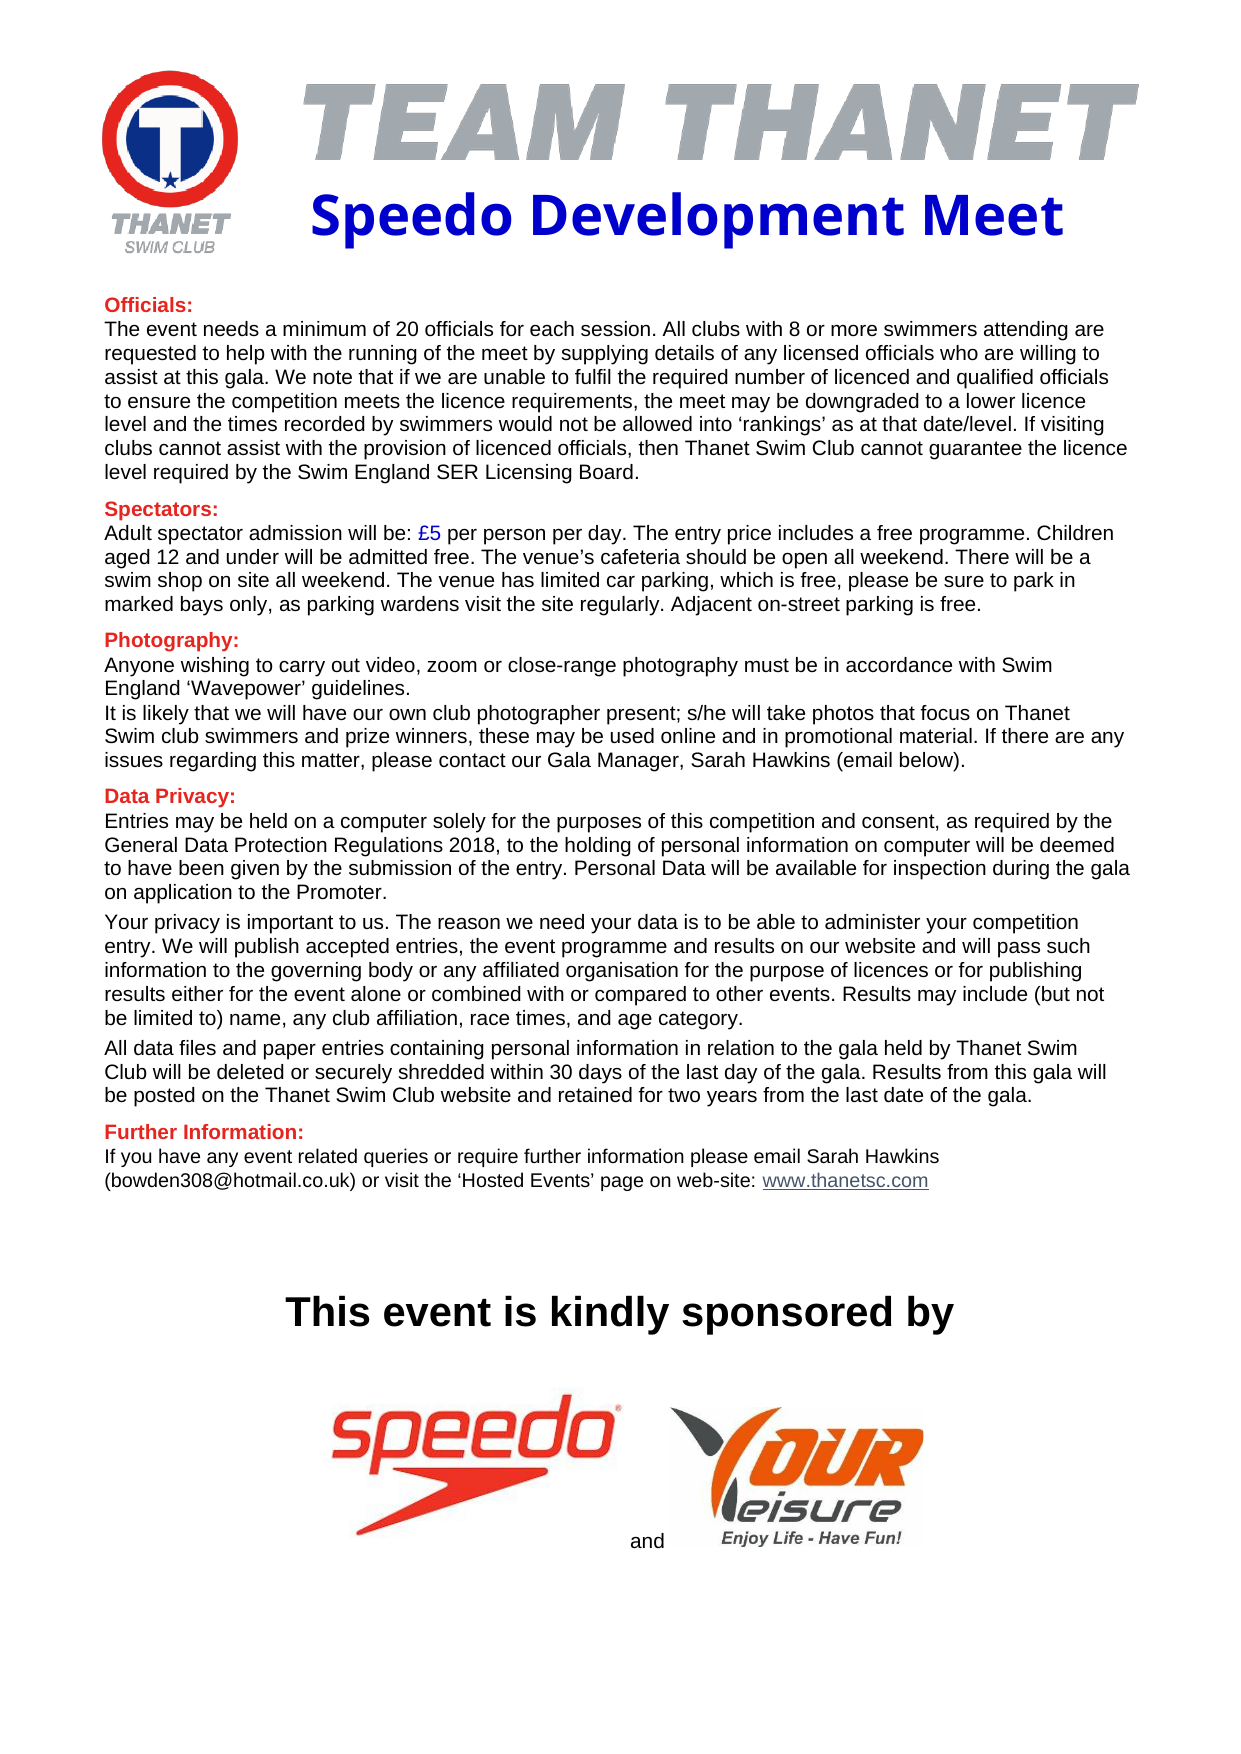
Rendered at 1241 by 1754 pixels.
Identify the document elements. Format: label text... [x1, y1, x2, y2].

text This event is kindly sponsored by [104, 1287, 1135, 1335]
text Speedo Development Meet [310, 176, 1135, 252]
text Your privacy is important to us. The reason we need your data is to be able to administer your competition entry. We will publish accepted entries, the event programme and results on our website and will pass such information to the governing body or any affiliated organisation for the purpose of licences or for publishing results either for the event alone or combined with or compared to other events. Results may include (but not be limited to) name, any club affiliation, race times, and age category. [104, 911, 1110, 1029]
text It is likely that we will have our own club photographer present; s/he will take photos that focus on Thanet Swim club swimmers and prize winners, these may be used online and in promotional material. If there are any issues regarding this matter, please contact our Gala Manager, Sarah Hawkins (email below). [104, 701, 1127, 772]
text Data Privacy: [104, 784, 1135, 808]
text The event needs a minimum of 20 officials for each session. All clubs with 8 or more swimmers attending are requested to help with the running of the meet by supplying details of any licensed officials who are willing to assist at this gala. We note that if we are unable to fulfil the required number of licenced and qualified officials to ensure the competition meets the licence requirements, the meet may be downgraded to a lower licence level and the times recorded by swimmers would not be allowed into ‘rankings’ as at that date/level. If visiting clubs cannot assist with the provision of licenced officials, then Thanet Swim Club cannot guarantee the licence level required by the Swim England SER Licensing Board. [104, 317, 1131, 484]
text Spectators: [104, 497, 1135, 521]
text Further Information: [104, 1120, 1135, 1144]
picture [316, 1371, 624, 1548]
picture [96, 63, 1147, 260]
text Entries may be held on a computer solely for the purposes of this competition and consent, as required by the General Data Protection Regulations 2018, to the holding of personal information on computer will be deemed to have been given by the submission of the entry. Personal Data will be available for inspection during the gala on application to the Promoter. [104, 809, 1135, 903]
text Photography: [104, 628, 1135, 652]
text If you have any event related queries or require further information please email Sarah Hawkins (bowden308@hotmail.co.uk) or visit the ‘Hosted Events’ page on web-site: www.thanetsc.com [104, 1145, 983, 1192]
text Adult spectator admission will be: £5 per person per day. The entry price includes a free programme. Children aged 12 and under will be admitted free. The venue’s cafeteria should be open all weekend. There will be a swim shop on site all weekend. The venue has limited car parking, which is free, please be sure to park in marked bays only, as parking wardens visit the site regularly. Adjacent on-street parking is free. [104, 522, 1131, 616]
text All data files and paper entries containing personal information in relation to the gala held by Thanet Swim Club will be deleted or securely shredded within 30 days of the last day of the gala. Results from this gala will be posted on the Thanet Swim Club website and retained for two years from the last date of the gala. [104, 1037, 1127, 1107]
text Officials: [104, 292, 1135, 316]
text Anyone wishing to carry out video, zoom or close-range photography must be in accordance with Swim England ‘Wavepower’ guidelines. [104, 653, 1135, 700]
